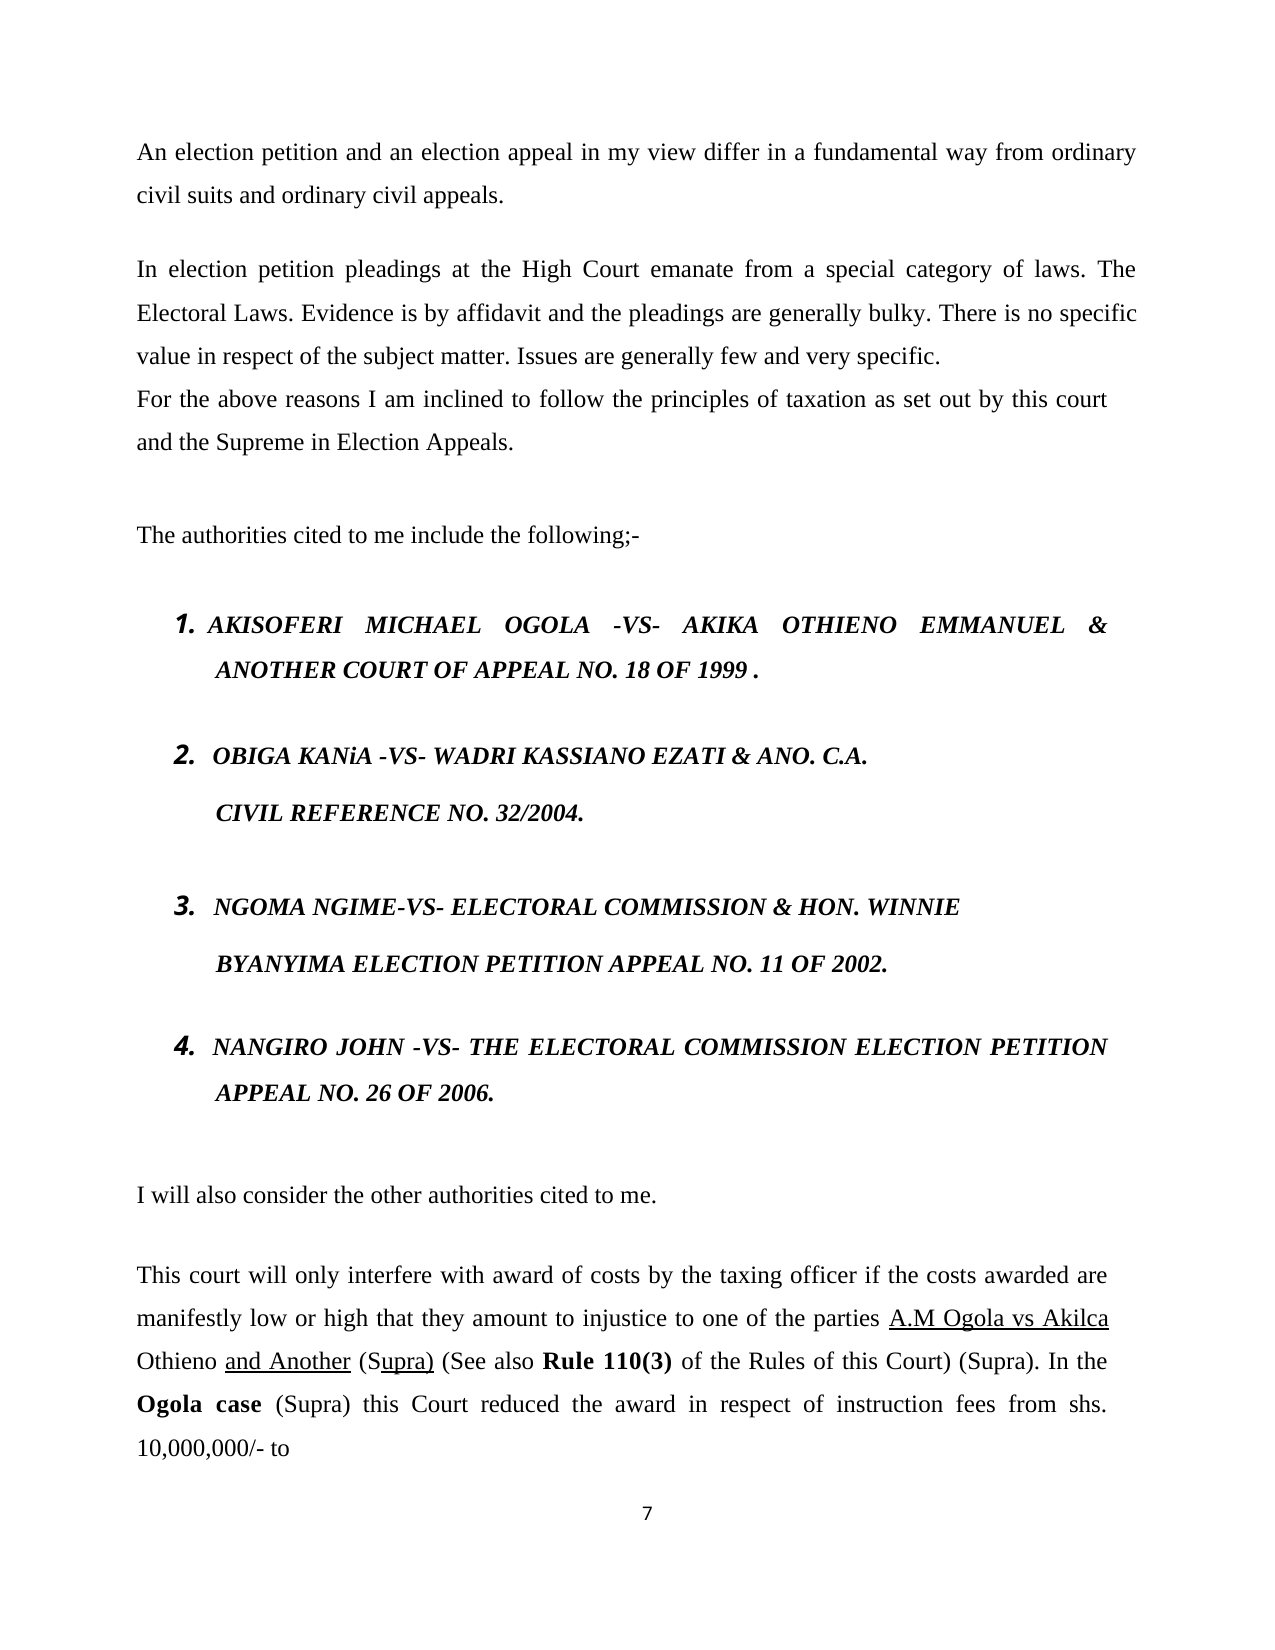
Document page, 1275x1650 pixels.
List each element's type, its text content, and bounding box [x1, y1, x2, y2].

list OBIGA KANiA -VS- WADRI KASSIANO EZATI & ANO. C.A. [174, 735, 1144, 772]
list NGOMA NGIME-VS- ELECTORAL COMMISSION & HON. WINNIE [174, 886, 1144, 923]
list NANGIRO JOHN -VS- THE ELECTORAL COMMISSION ELECTION PETITION APPEAL NO. 26 OF 2006. [174, 1027, 1109, 1107]
text This court will only interfere with award of costs by the taxing officer if the costs awarded are manifestly low or high that they amount to injustice to one of the parties A.M Ogola vs Akilca Othieno and Another (Supra) (See also Rule 110(3) of the Rules of this Court) (Supra). In the Ogola case (Supra) this Court reduced the award in respect of instruction fees from shs. 10,000,000/- to [136, 1260, 1109, 1461]
text BYANYIMA ELECTION PETITION APPEAL NO. 11 OF 2002. [216, 949, 1144, 978]
text For the above reasons I am inclined to follow the principles of taxation as set out by this court and the Supreme in Election Appeals. [136, 384, 1109, 456]
text CIVIL REFERENCE NO. 32/2004. [216, 798, 1144, 826]
text In election petition pleadings at the High Court emanate from a special category of laws. The Electoral Laws. Evidence is by affidavit and the pleadings are generally bulky. There is no specific value in respect of the subject matter. Issues are generally few and very specific. [136, 254, 1138, 369]
list AKISOFERI MICHAEL OGOLA -VS- AKIKA OTHIENO EMMANUEL & ANOTHER COURT OF APPEAL NO. 18 OF 1999 . [174, 604, 1109, 684]
text I will also consider the other authorities cited to me. [136, 1180, 1144, 1209]
text The authorities cited to me include the following;- [136, 520, 1144, 549]
text An election petition and an election appeal in my view differ in a fundamental way from ordinary civil suits and ordinary civil appeals. [136, 137, 1138, 209]
